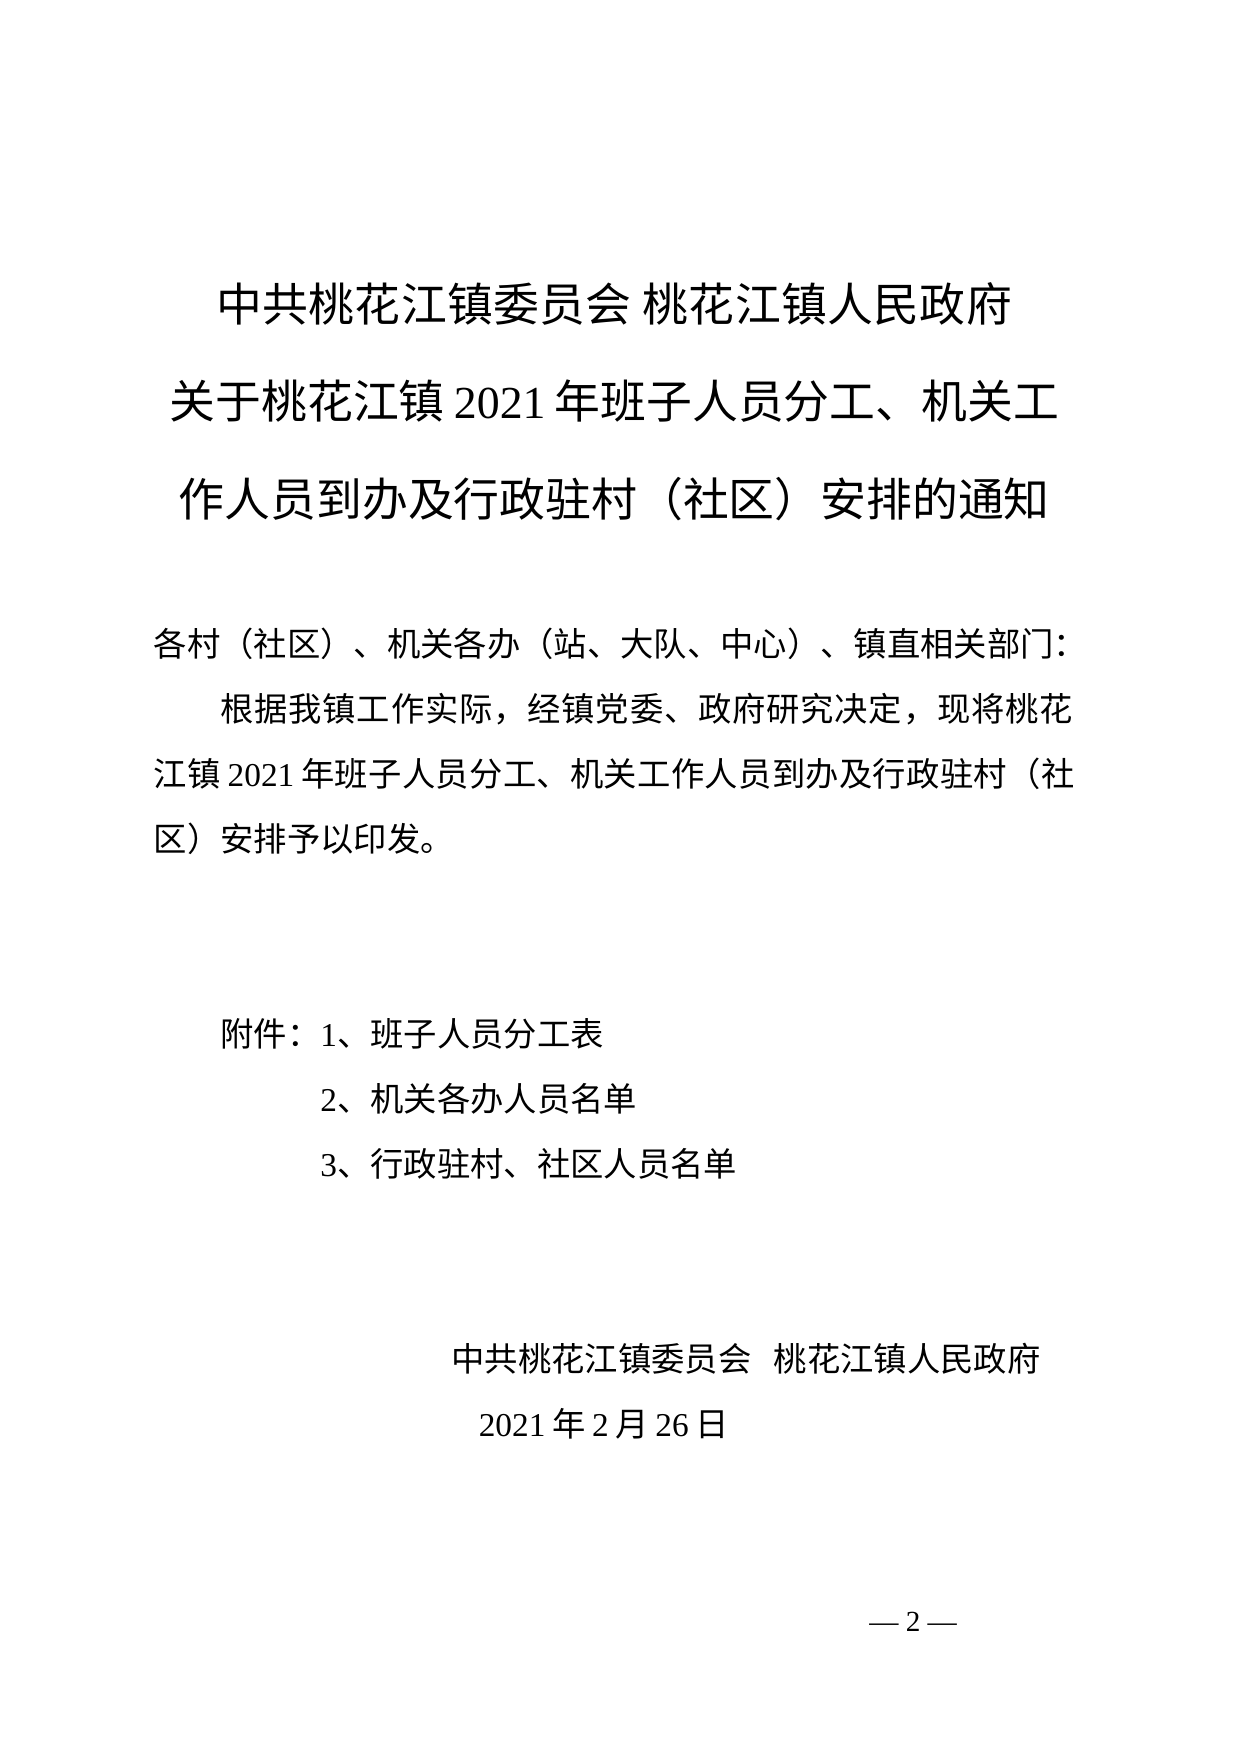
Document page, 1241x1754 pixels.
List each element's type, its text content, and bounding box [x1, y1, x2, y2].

text 根据我镇工作实际，经镇党委、政府研究决定，现将桃花江镇2021年班子人员分工、机关工作人员到办及行政驻村（社区）安排予以印发。 [153, 675, 1075, 870]
text 中共桃花江镇委员会 桃花江镇人民政府 [153, 1325, 1075, 1390]
list 机关各办人员名单 [320, 1065, 1075, 1130]
text 附件：1、班子人员分工表 [153, 1000, 1075, 1065]
text 2021年2月26日 [153, 1390, 1075, 1455]
text 中共桃花江镇委员会 桃花江镇人民政府 [153, 252, 1075, 350]
text 关于桃花江镇2021年班子人员分工、机关工作人员到办及行政驻村（社区）安排的通知 [153, 350, 1075, 545]
list 行政驻村、社区人员名单 [320, 1130, 1075, 1195]
text 各村（社区）、机关各办（站、大队、中心）、镇直相关部门： [153, 610, 1075, 675]
